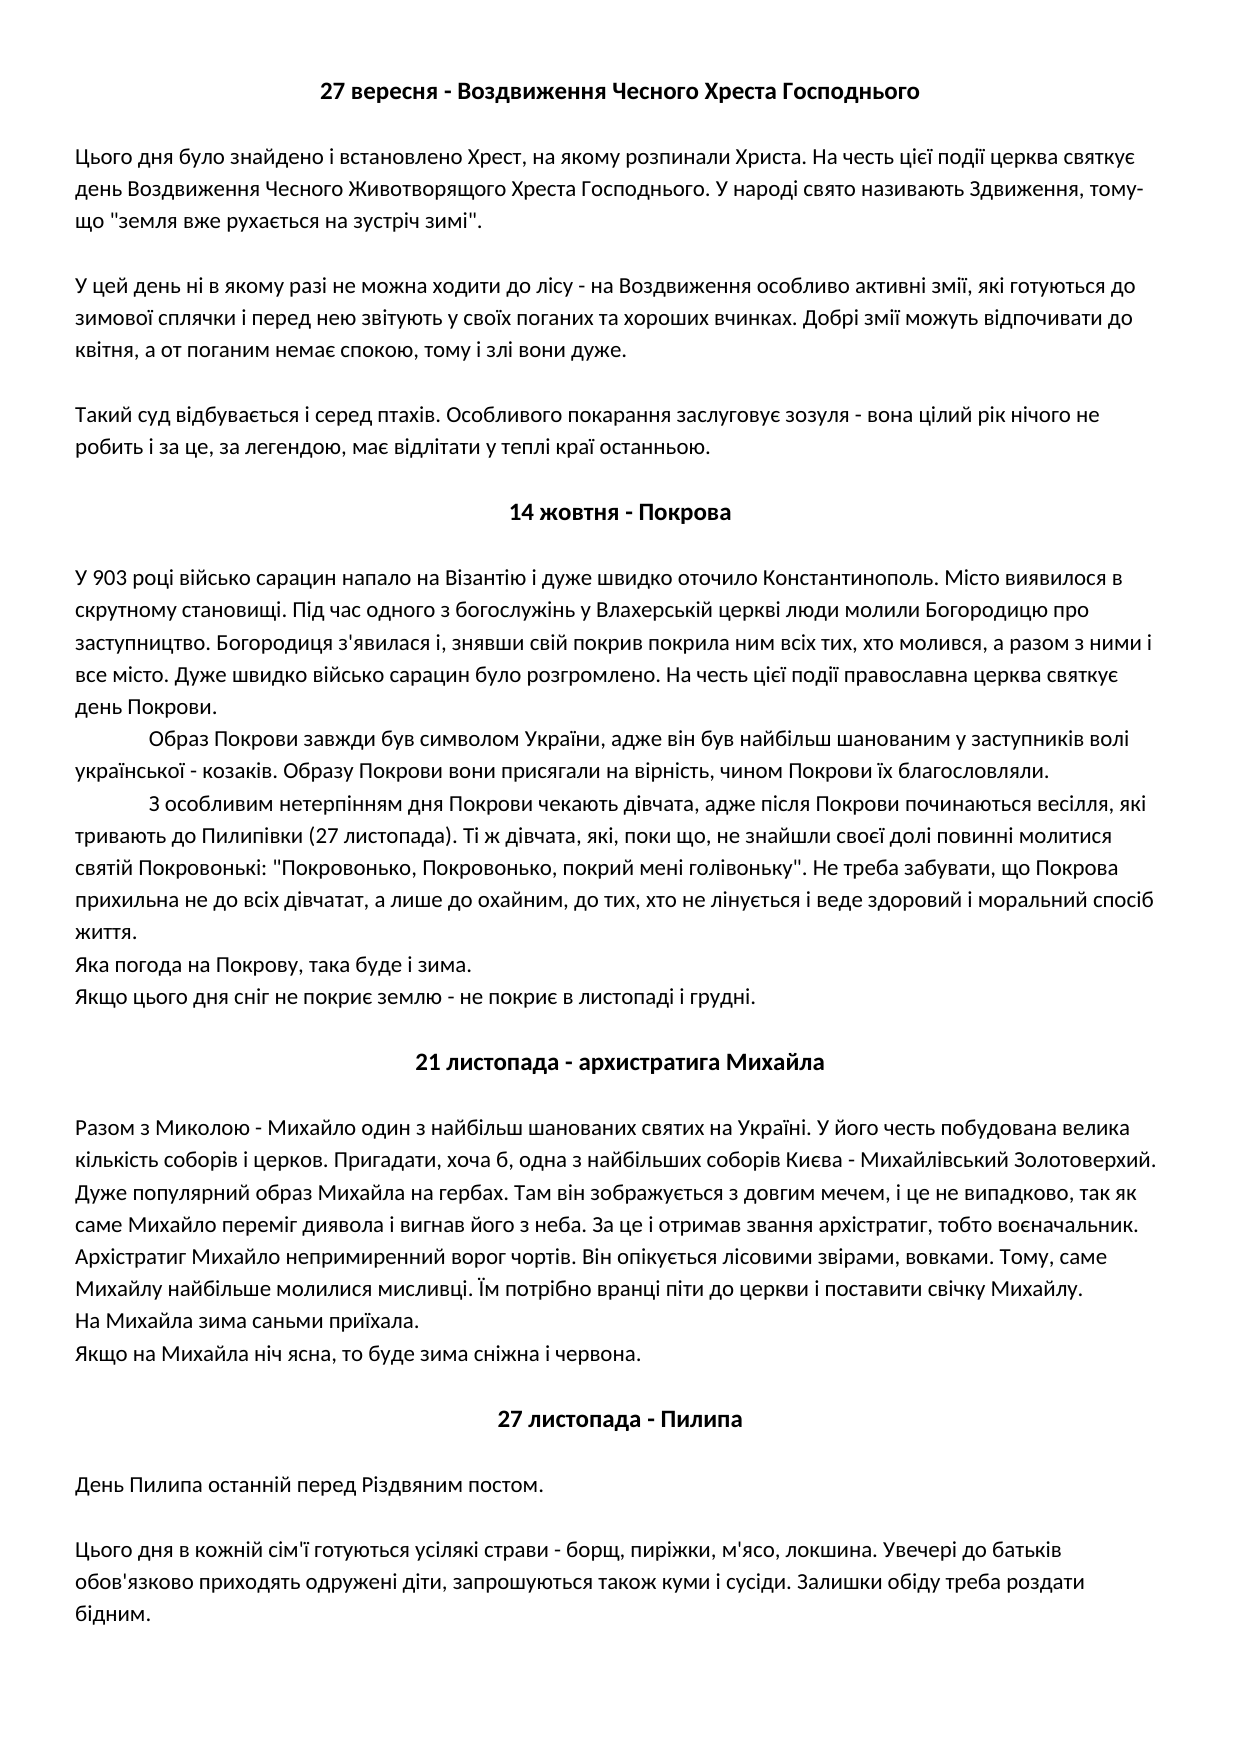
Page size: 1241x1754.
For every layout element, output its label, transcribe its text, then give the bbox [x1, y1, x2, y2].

text Яка погода на Покрову, така буде і зима. [75, 950, 1165, 978]
text Цього дня в кожній сім'ї готуються усілякі страви - борщ, пиріжки, м'ясо, локшина. Увечері до батьків обов'язково приходять одружені діти, запрошуються також куми і сусіди. Залишки обіду треба роздати бідним. [75, 1535, 1165, 1627]
text Якщо цього дня сніг не покриє землю - не покриє в листопаді і грудні. [75, 982, 1165, 1010]
text Архістратиг Михайло непримиренний ворог чортів. Він опікується лісовими звірами, вовками. Тому, саме Михайлу найбільше молилися мисливці. Їм потрібно вранці піти до церкви і поставити свічку Михайлу. [75, 1242, 1165, 1302]
text З особливим нетерпінням дня Покрови чекають дівчата, адже після Покрови починаються весілля, які тривають до Пилипівки (27 листопада). Ті ж дівчата, які, поки що, не знайшли своєї долі повинні молитися святій Покровонькі: "Покровонько, Покровонько, покрий мені голівоньку". Не треба забувати, що Покрова прихильна не до всіх дівчатат, а лише до охайним, до тих, хто не лінується і веде здоровий і моральний спосіб життя. [75, 789, 1165, 946]
text 27 листопада - Пилипа [75, 1403, 1165, 1434]
text Образ Покрови завжди був символом України, адже він був найбільш шанованим у заступників волі української - козаків. Образу Покрови вони присягали на вірність, чином Покрови їх благословляли. [75, 724, 1165, 784]
text На Михайла зима саньми приїхала. [75, 1307, 1165, 1334]
text Разом з Миколою - Михайло один з найбільш шанованих святих на Україні. У його честь побудована велика кількість соборів і церков. Пригадати, хоча б, одна з найбільших соборів Києва - Михайлівський Золотоверхий. Дуже популярний образ Михайла на гербах. Там він зображується з довгим мечем, і це не випадково, так як саме Михайло переміг диявола і вигнав його з неба. За це і отримав звання архістратиг, тобто воєначальник. [75, 1113, 1165, 1238]
text 21 листопада - архистратига Михайла [75, 1046, 1165, 1077]
text У 903 році військо сарацин напало на Візантію і дуже швидко оточило Константинополь. Місто виявилося в скрутному становищі. Під час одного з богослужінь у Влахерській церкві люди молили Богородицю про заступництво. Богородиця з'явилася і, знявши свій покрив покрила ним всіх тих, хто молився, а разом з ними і все місто. Дуже швидко військо сарацин було розгромлено. На честь цієї події православна церква святкує день Покрови. [75, 563, 1165, 720]
text Такий суд відбувається і серед птахів. Особливого покарання заслуговує зозуля - вона цілий рік нічого не робить і за це, за легендою, має відлітати у теплі краї останньою. [75, 400, 1165, 460]
text День Пилипа останній перед Різдвяним постом. [75, 1470, 1165, 1498]
text 27 вересня - Воздвиження Чесного Хреста Господнього [75, 75, 1165, 106]
text Цього дня було знайдено і встановлено Хрест, на якому розпинали Христа. На честь цієї події церква святкує день Воздвиження Чесного Животворящого Хреста Господнього. У народі свято називають Здвиження, тому-що "земля вже рухається на зустріч зимі". [75, 142, 1165, 234]
text 14 жовтня - Покрова [75, 496, 1165, 527]
text У цей день ні в якому разі не можна ходити до лісу - на Воздвиження особливо активні змії, які готуються до зимової сплячки і перед нею звітують у своїх поганих та хороших вчинках. Добрі змії можуть відпочивати до квітня, а от поганим немає спокою, тому і злі вони дуже. [75, 271, 1165, 363]
text Якщо на Михайла ніч ясна, то буде зима сніжна і червона. [75, 1339, 1165, 1367]
